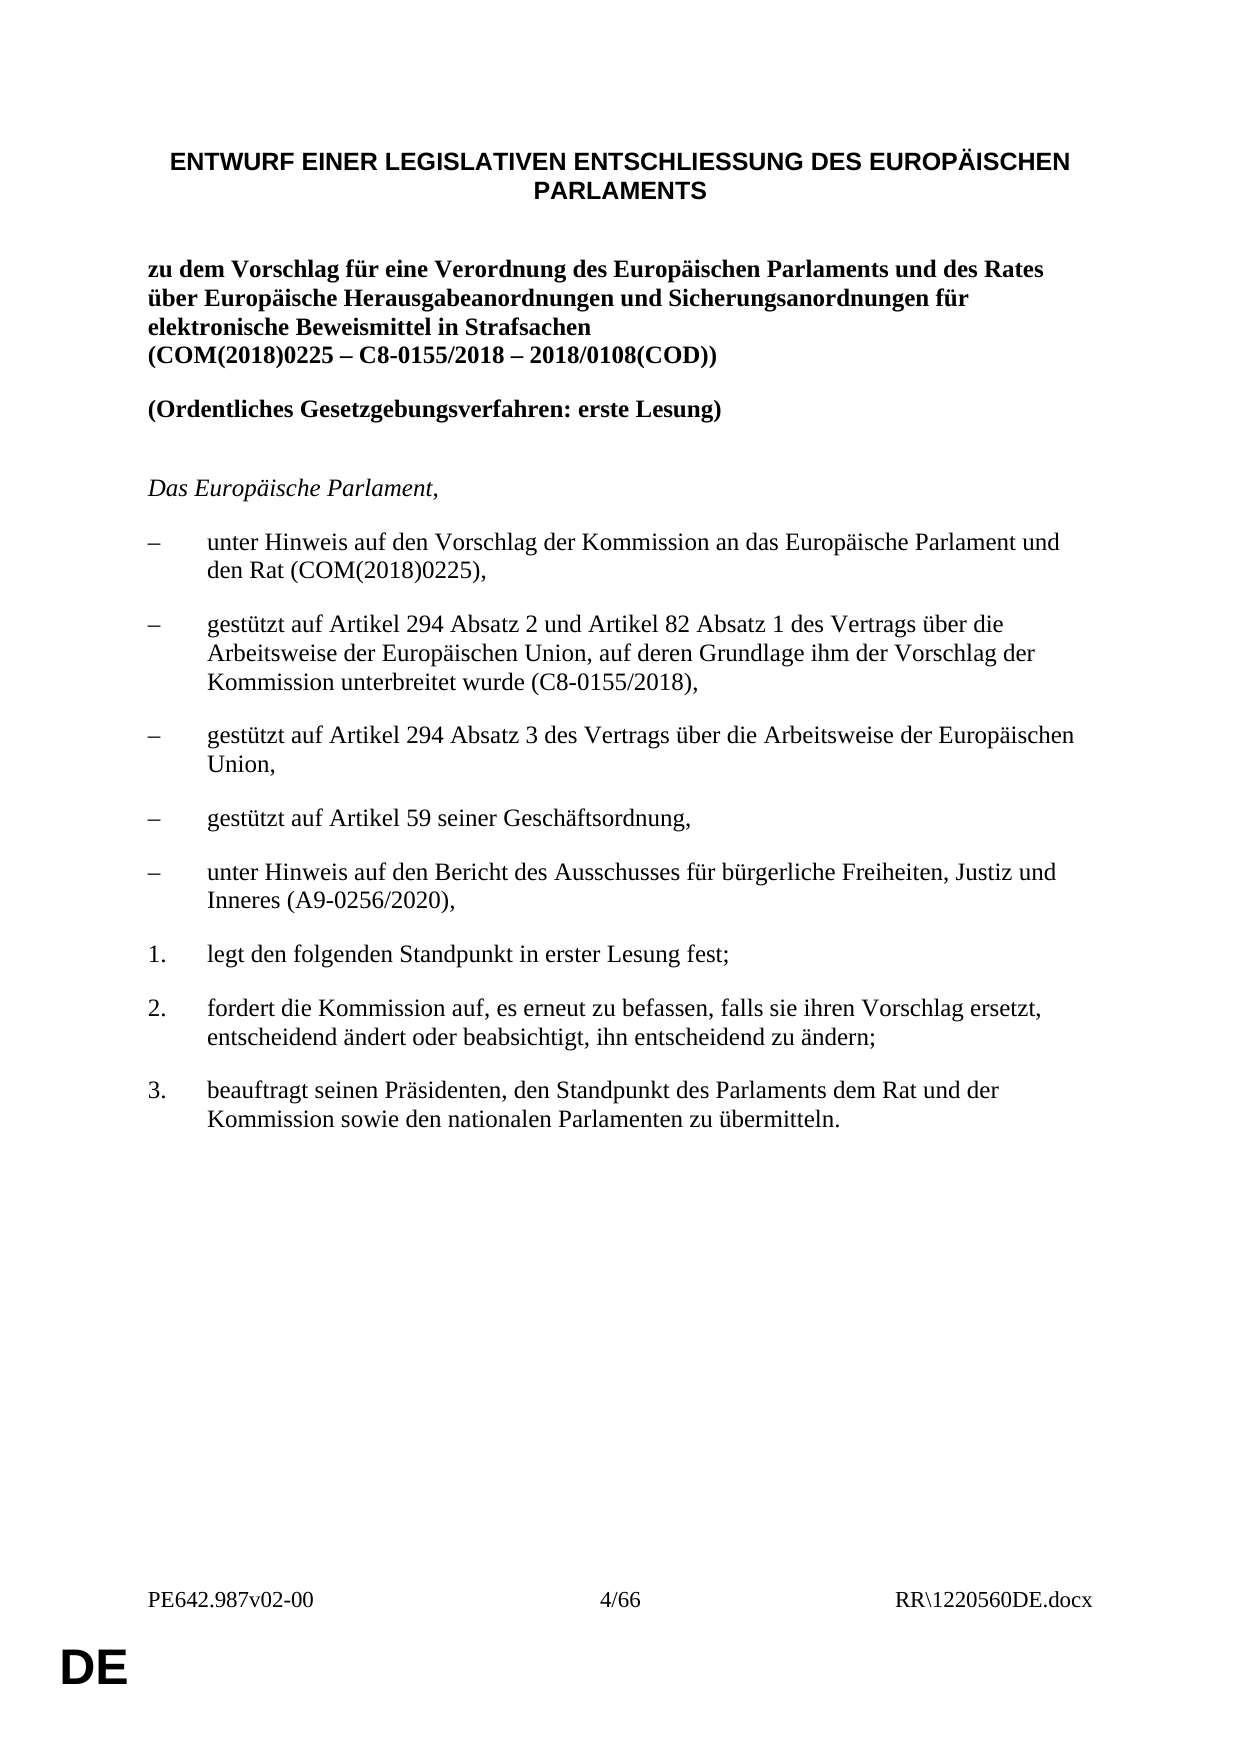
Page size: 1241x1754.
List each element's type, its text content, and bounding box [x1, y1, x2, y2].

text – gestützt auf Artikel 294 Absatz 2 und Artikel 82 Absatz 1 des Vertrags über die Arbeitsweise der Europäischen Union, auf deren Grundlage ihm der Vorschlag der Kommission unterbreitet wurde (C8-0155/2018), [148, 609, 1092, 696]
text 1. legt den folgenden Standpunkt in erster Lesung fest; [148, 939, 1092, 968]
subtitle ENTWURF EINER LEGISLATIVEN ENTSCHLIESSUNG DES EUROPÄISCHEN PARLAMENTS [148, 147, 1092, 204]
text – gestützt auf Artikel 59 seiner Geschäftsordnung, [148, 803, 1092, 832]
text (Ordentliches Gesetzgebungsverfahren: erste Lesung) [148, 394, 1092, 423]
text Das Europäische Parlament, [148, 473, 1092, 502]
text 3. beauftragt seinen Präsidenten, den Standpunkt des Parlaments dem Rat und der Kommission sowie den nationalen Parlamenten zu übermitteln. [148, 1076, 1092, 1133]
text zu dem Vorschlag für eine Verordnung des Europäischen Parlaments und des Rates über Europäische Herausgabeanordnungen und Sicherungsanordnungen für elektronische Beweismittel in Strafsachen [148, 254, 1092, 341]
text – gestützt auf Artikel 294 Absatz 3 des Vertrags über die Arbeitsweise der Europäischen Union, [148, 721, 1092, 778]
text 2. fordert die Kommission auf, es erneut zu befassen, falls sie ihren Vorschlag ersetzt, entscheidend ändert oder beabsichtigt, ihn entscheidend zu ändern; [148, 993, 1092, 1051]
text – unter Hinweis auf den Bericht des Ausschusses für bürgerliche Freiheiten, Justiz und Inneres (A9-0256/2020), [148, 857, 1092, 914]
text (COM(2018)0225 – C8-0155/2018 – 2018/0108(COD)) [148, 341, 1092, 369]
text – unter Hinweis auf den Vorschlag der Kommission an das Europäische Parlament und den Rat (COM(2018)0225), [148, 527, 1092, 584]
